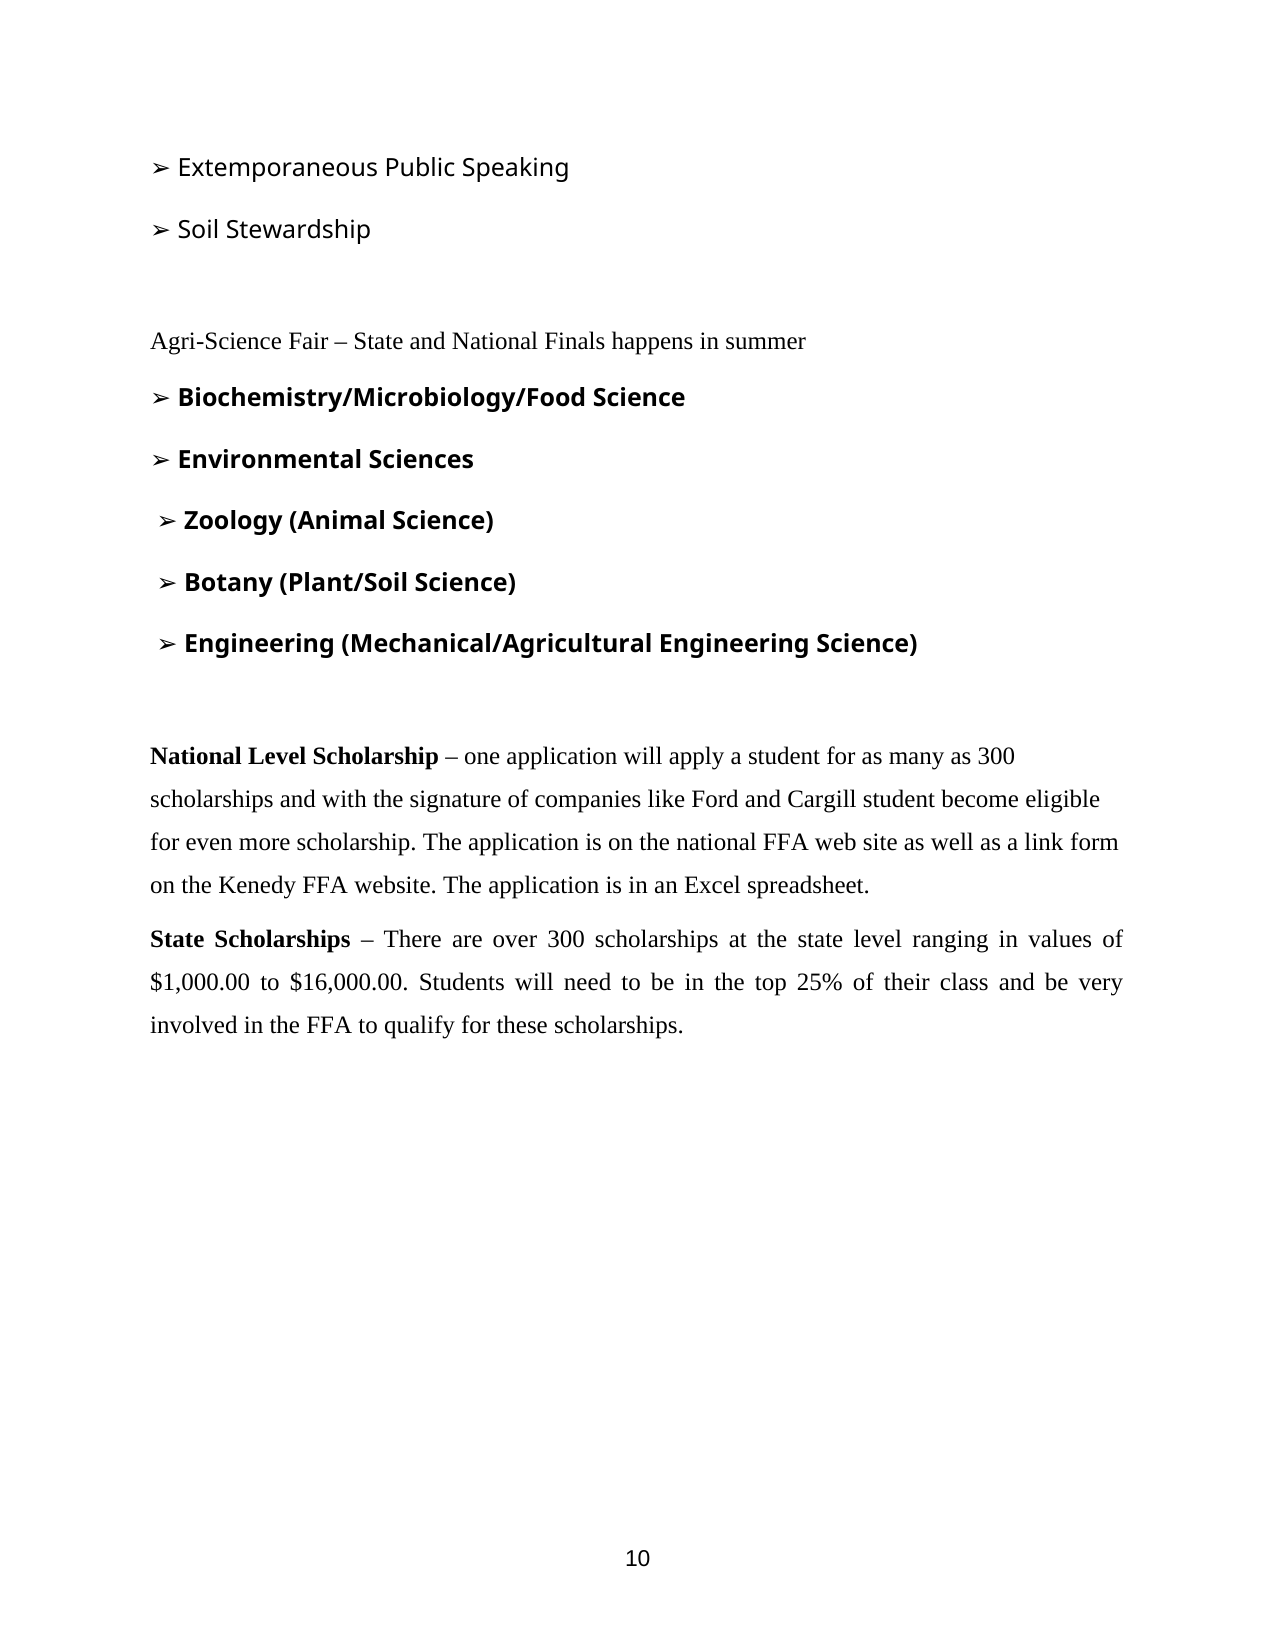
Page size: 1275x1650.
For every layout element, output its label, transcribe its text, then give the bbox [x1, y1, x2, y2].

text ➢ Zoology (Animal Science) [150, 503, 1125, 537]
text ➢ Environmental Sciences [150, 441, 1125, 476]
text ➢ Biochemistry/Microbiology/Food Science [150, 380, 1125, 414]
text Agri-Science Fair – State and National Finals happens in summer [150, 326, 1125, 355]
text State Scholarships – There are over 300 scholarships at the state level ranging in values of $1,000.00 to $16,000.00. Students will need to be in the top 25% of their class and be very involved in the FFA to qualify for these scholarships. [150, 924, 1125, 1039]
text ➢ Soil Stewardship [150, 211, 1125, 246]
text ➢ Engineering (Mechanical/Agricultural Engineering Science) [150, 626, 1125, 660]
text National Level Scholarship – one application will apply a student for as many as 300 scholarships and with the signature of companies like Ford and Cargill student become eligible for even more scholarship. The application is on the national FFA web site as well as a link form on the Kenedy FFA website. The application is in an Excel spreadsheet. [150, 741, 1125, 899]
text ➢ Extemporaneous Public Speaking [150, 150, 1125, 184]
text ➢ Botany (Plant/Soil Science) [150, 564, 1125, 598]
